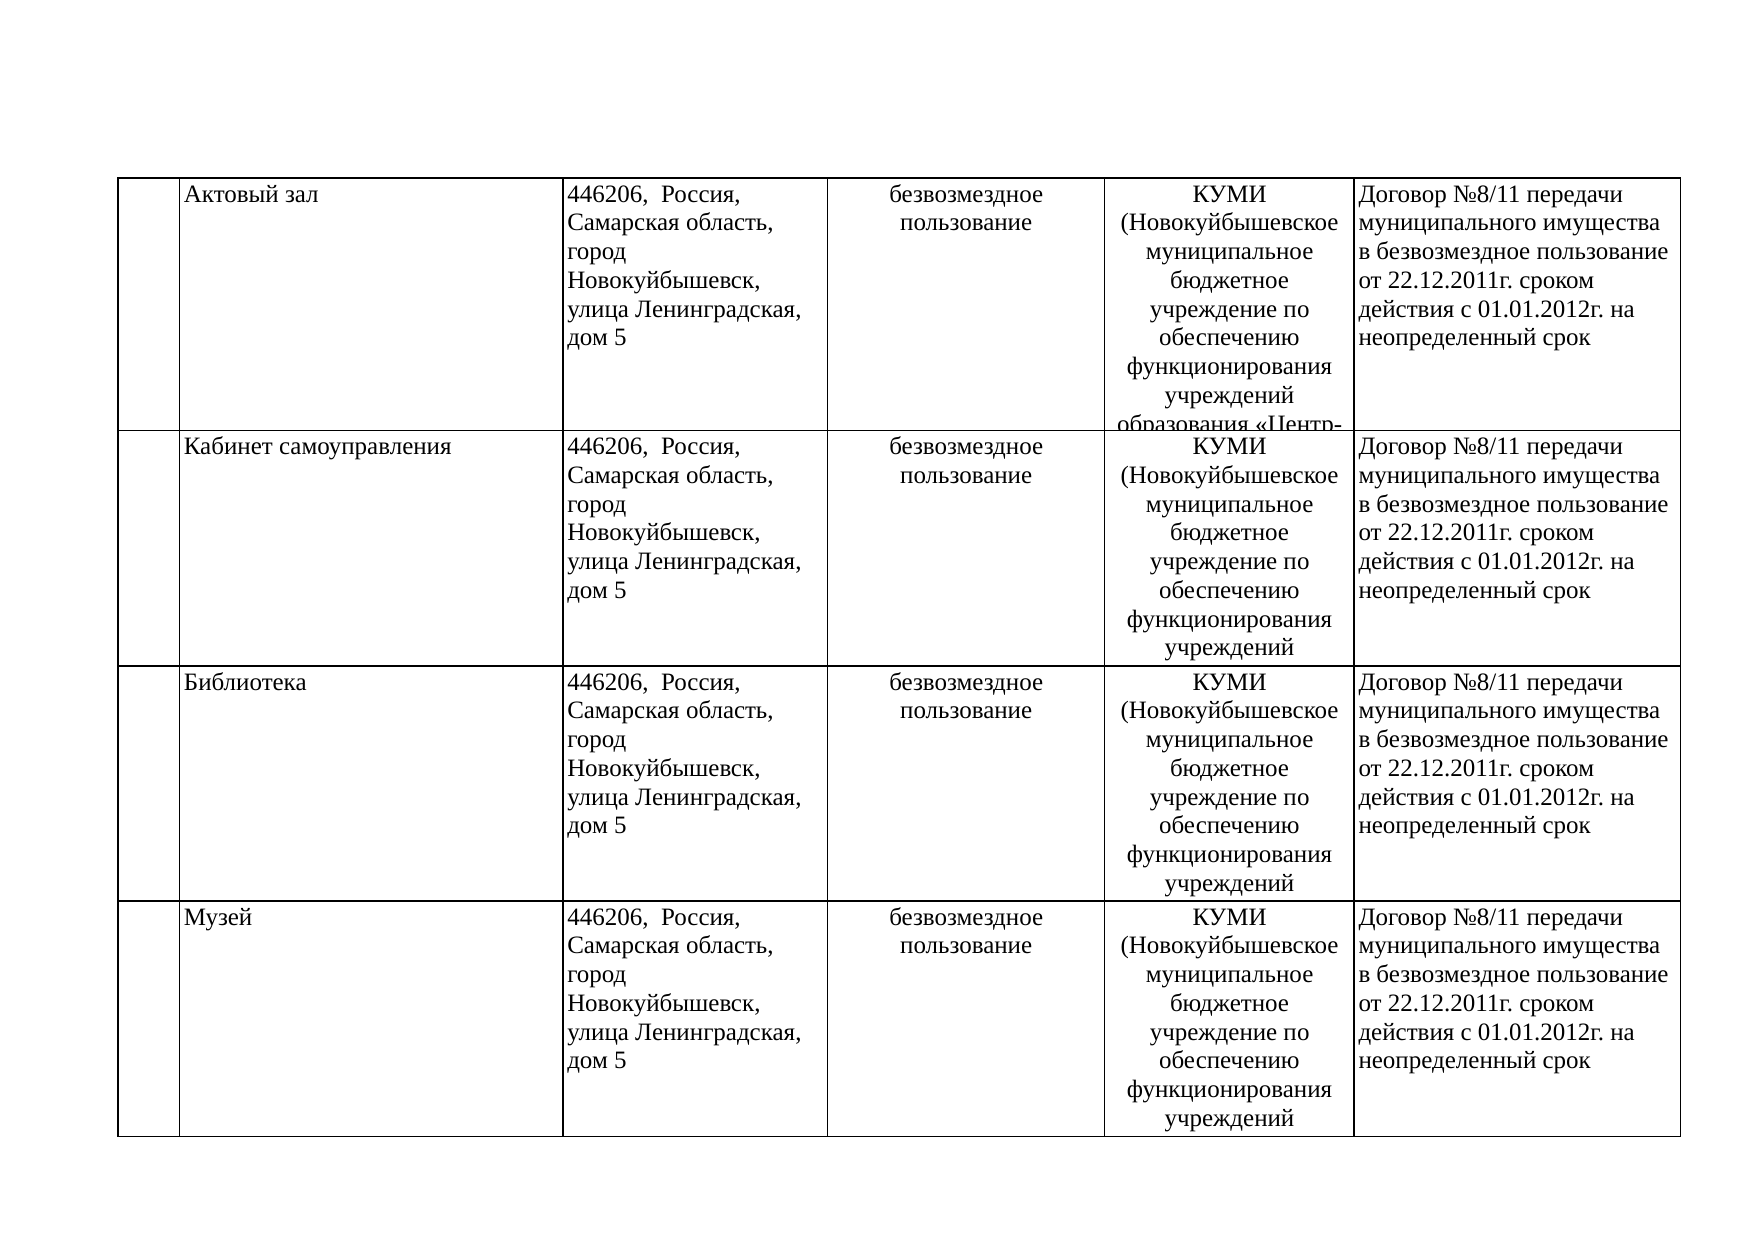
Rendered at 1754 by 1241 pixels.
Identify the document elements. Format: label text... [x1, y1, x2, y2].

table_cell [564, 179, 827, 430]
table_cell Договор №8/11 передачи муниципального имущества в безвозмездное пользование от 22.12.2011г. сроком действия с 01.01.2012г. на неопределенный срок [1355, 179, 1680, 430]
table_cell 446206, Россия, Самарская область, город Новокуйбышевск, улица Ленинградская, дом 5 [564, 667, 827, 900]
table_cell Музей [180, 902, 562, 1136]
table_cell 446206, Россия, Самарская область, город Новокуйбышевск, улица Ленинградская, дом 5 [564, 431, 827, 665]
table_cell Актовый зал [180, 179, 562, 430]
table_cell Кабинет самоуправления [180, 431, 562, 665]
table_cell [119, 667, 179, 900]
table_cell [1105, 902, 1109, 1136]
table_cell 446206, Россия, Самарская область, город Новокуйбышевск, улица Ленинградская, дом 5 [564, 902, 827, 1136]
table_cell безвозмездное пользование [828, 902, 1104, 1136]
table_cell Договор №8/11 передачи муниципального имущества в безвозмездное пользование от 22.12.2011г. сроком действия с 01.01.2012г. на неопределенный срок [1355, 902, 1680, 1136]
table_cell безвозмездное пользование [828, 667, 1104, 900]
table_cell [119, 431, 179, 665]
table_cell Договор №8/11 передачи муниципального имущества в безвозмездное пользование от 22.12.2011г. сроком действия с 01.01.2012г. на неопределенный срок [1355, 667, 1680, 900]
table_cell Библиотека [180, 667, 562, 900]
table_cell [119, 179, 179, 430]
table_cell безвозмездное пользование [828, 431, 1104, 665]
table_cell [119, 902, 179, 1136]
table_cell Договор №8/11 передачи муниципального имущества в безвозмездное пользование от 22.12.2011г. сроком действия с 01.01.2012г. на неопределенный срок [1355, 431, 1680, 665]
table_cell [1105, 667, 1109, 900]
table_cell безвозмездное пользование [828, 179, 1104, 430]
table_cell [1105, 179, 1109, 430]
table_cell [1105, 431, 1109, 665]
